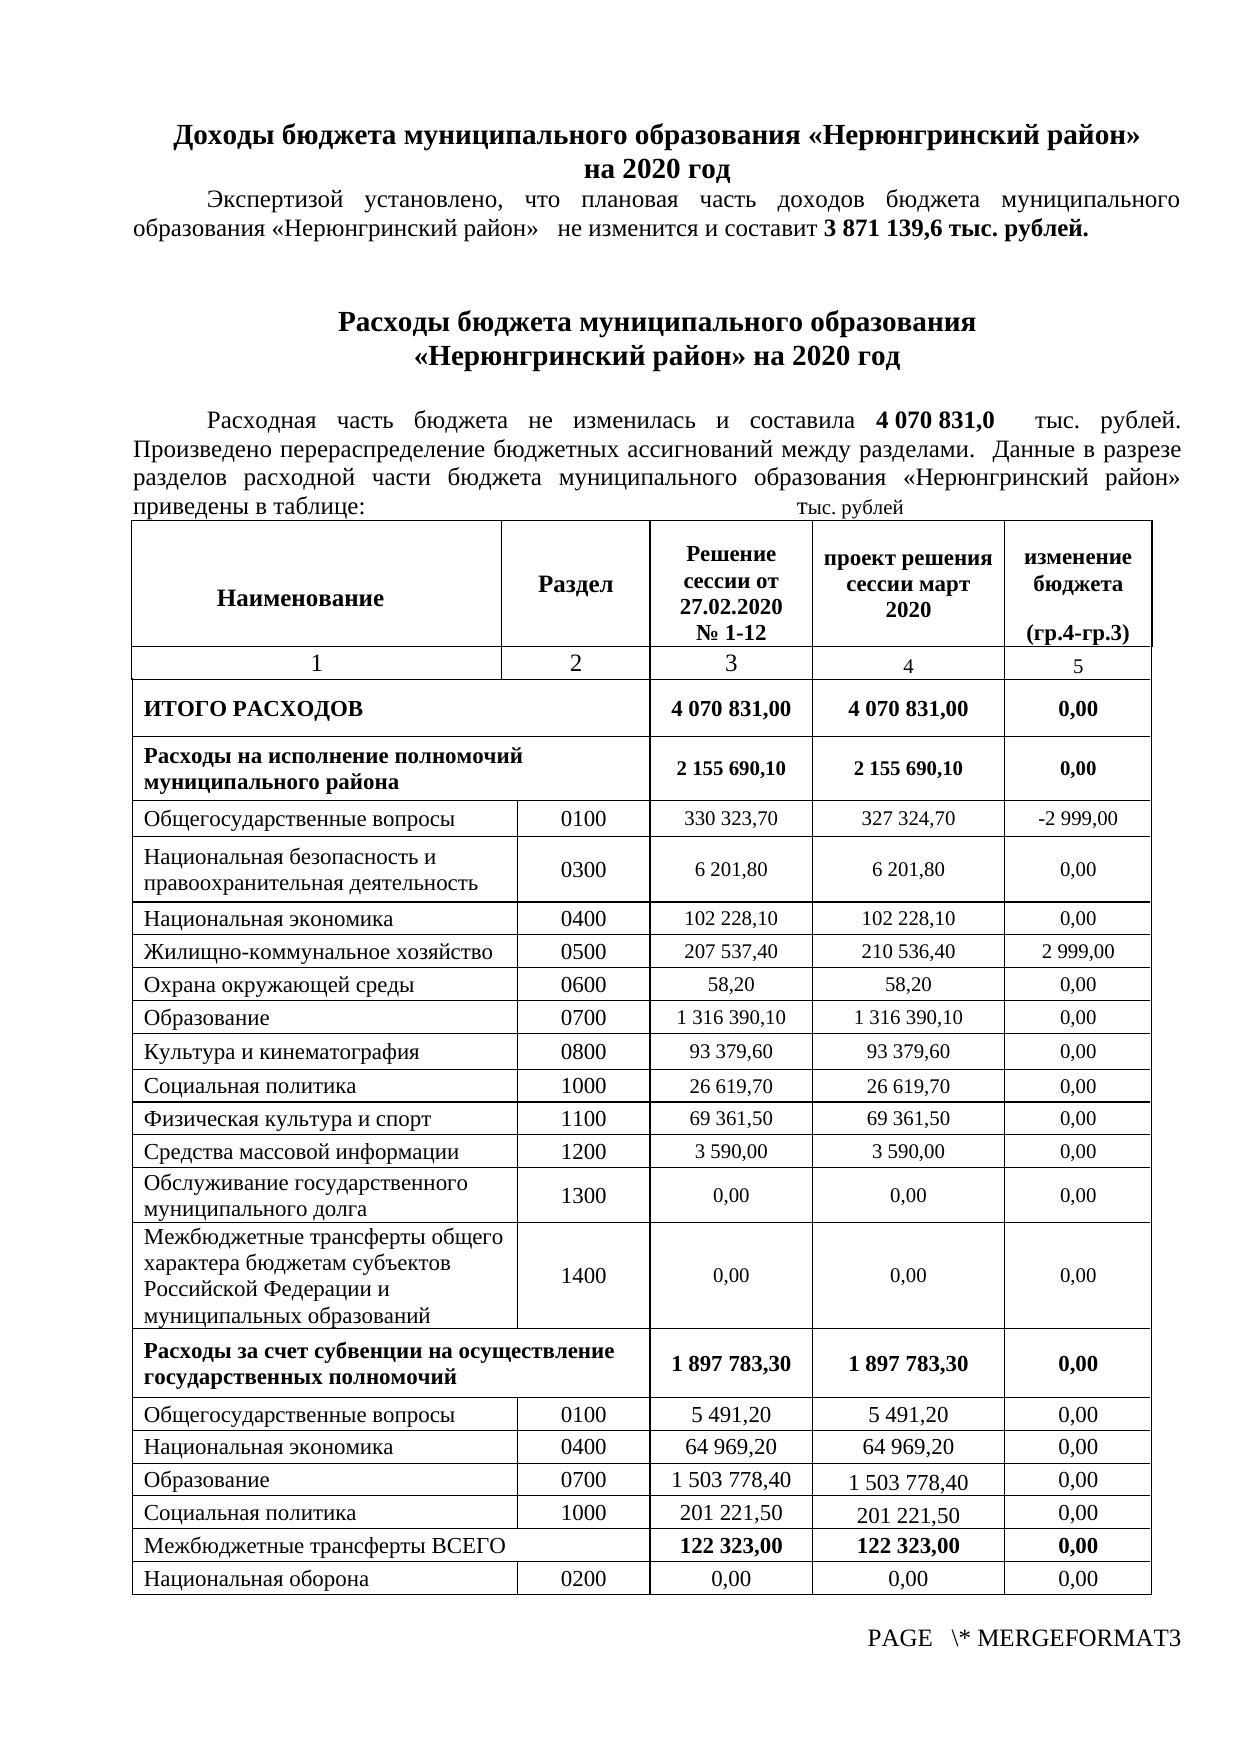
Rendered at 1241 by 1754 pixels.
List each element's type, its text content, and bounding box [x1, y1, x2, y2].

table_cell 1 [132, 647, 501, 678]
table_cell Национальная безопасность и правоохранительная деятельность [133, 837, 517, 901]
table_cell 1 503 778,40 [651, 1464, 812, 1495]
table_cell Образование [133, 1464, 517, 1495]
table_cell 4 070 831,00 [813, 680, 1004, 736]
table_cell Социальная политика [133, 1496, 517, 1528]
table_cell Средства массовой информации [133, 1135, 517, 1167]
table_cell 0,00 [651, 1562, 812, 1594]
table_cell 122 323,00 [651, 1529, 812, 1561]
table_cell Расходы за счет субвенции на осуществление государственных полномочий [133, 1329, 649, 1397]
table_cell 6 201,80 [813, 837, 1004, 901]
table_cell 4 070 831,00 [651, 680, 812, 736]
table_cell Национальная экономика [133, 1431, 517, 1462]
table_cell 0,00 [1005, 736, 1151, 800]
table_cell Общегосударственные вопросы [133, 1398, 517, 1430]
table_cell (гр.4-гр.3) [1005, 618, 1151, 646]
table_header Решение сессии от 27.02.2020 № 1-12 [651, 521, 812, 646]
table_cell Национальная экономика [133, 903, 517, 934]
table_cell 93 379,60 [813, 1034, 1004, 1069]
table_cell 0,00 [813, 1168, 1004, 1222]
text Экспертизой установлено, что плановая часть доходов бюджета муниципального образования «Нерюнгринский район» не изменится и составит 3 871 139,6 тыс. рублей. [133, 184, 1181, 242]
table_cell 0,00 [1005, 1561, 1151, 1594]
table_cell Расходы на исполнение полномочий муниципального района [133, 737, 649, 800]
table_cell 201 221,50 [651, 1496, 812, 1528]
table_header изменение бюджета [1005, 521, 1151, 618]
table_cell 1200 [518, 1135, 649, 1167]
table_cell Физическая культура и спорт [133, 1103, 517, 1134]
table_cell 69 361,50 [813, 1103, 1004, 1134]
table_cell 1100 [518, 1103, 649, 1134]
table_cell 0,00 [1005, 836, 1151, 901]
table_cell Межбюджетные трансферты ВСЕГО [133, 1529, 649, 1561]
table_cell 0100 [518, 801, 649, 836]
table_cell 3 590,00 [813, 1135, 1004, 1167]
text Доходы бюджета муниципального образования «Нерюнгринский район» [133, 117, 1181, 151]
table_cell 58,20 [813, 968, 1004, 1000]
table_cell 0,00 [1005, 1463, 1151, 1495]
table_cell 0,00 [1005, 1430, 1151, 1462]
table_cell 0,00 [1005, 1528, 1151, 1561]
table_cell 0,00 [1005, 1167, 1151, 1222]
table_cell 0,00 [1005, 1397, 1151, 1430]
table_cell Обслуживание государственного муниципального долга [133, 1168, 517, 1222]
table_cell Общегосударственные вопросы [133, 801, 517, 836]
table_cell Межбюджетные трансферты общего характера бюджетам субъектов Российской Федерации и муниципальных образований [133, 1223, 517, 1328]
text Расходы бюджета муниципального образования [133, 304, 1181, 338]
table_cell Охрана окружающей среды [133, 968, 517, 1000]
table_cell 207 537,40 [651, 935, 812, 967]
table_cell 1 316 390,10 [651, 1001, 812, 1033]
table_cell 5 [1005, 646, 1151, 678]
table_cell 2 155 690,10 [813, 737, 1004, 800]
table_cell 102 228,10 [813, 903, 1004, 934]
table_cell ИТОГО РАСХОДОВ [133, 680, 649, 736]
table_cell 0200 [518, 1562, 649, 1594]
table_cell 0600 [518, 968, 649, 1000]
table_cell 210 536,40 [813, 935, 1004, 967]
table_cell Национальная оборона [133, 1562, 517, 1594]
table_cell 0400 [518, 1431, 649, 1462]
table_cell 69 361,50 [651, 1103, 812, 1134]
table_cell 0,00 [1005, 1069, 1151, 1101]
table_cell 102 228,10 [651, 903, 812, 934]
table_cell 1 897 783,30 [651, 1329, 812, 1397]
table_cell 64 969,20 [813, 1431, 1004, 1462]
table_cell 1000 [518, 1070, 649, 1101]
table_cell 1 897 783,30 [813, 1329, 1004, 1397]
table_cell 26 619,70 [813, 1070, 1004, 1101]
table_cell 0100 [518, 1398, 649, 1430]
table_cell 0,00 [1005, 1328, 1151, 1397]
table_cell 0,00 [1005, 1134, 1151, 1167]
table_cell 26 619,70 [651, 1070, 812, 1101]
table_cell 0,00 [1005, 1495, 1151, 1528]
table_cell 1 316 390,10 [813, 1001, 1004, 1033]
table_cell 6 201,80 [651, 837, 812, 901]
table_cell 2 999,00 [1005, 934, 1151, 967]
table_cell 93 379,60 [651, 1034, 812, 1069]
table_cell 58,20 [651, 968, 812, 1000]
table_cell Социальная политика [133, 1070, 517, 1101]
table_cell 330 323,70 [651, 801, 812, 836]
table_cell 0,00 [1005, 967, 1151, 1000]
table_cell 2 [502, 647, 649, 678]
table_cell 4 [813, 647, 1004, 678]
table_cell Культура и кинематография [133, 1034, 517, 1069]
table_cell 5 491,20 [813, 1398, 1004, 1430]
table_cell 0,00 [651, 1223, 812, 1328]
table_cell 0300 [518, 837, 649, 901]
table_cell 3 [651, 647, 812, 678]
table_cell 122 323,00 [813, 1529, 1004, 1561]
table_cell 0400 [518, 903, 649, 934]
text на 2020 год [133, 151, 1181, 184]
table_cell 327 324,70 [813, 801, 1004, 836]
table_cell Жилищно-коммунальное хозяйство [133, 935, 517, 967]
table_cell Образование [133, 1001, 517, 1033]
table_cell 0800 [518, 1034, 649, 1069]
table_cell 0700 [518, 1001, 649, 1033]
table_cell 0,00 [813, 1562, 1004, 1594]
table_cell 1400 [518, 1223, 649, 1328]
table_cell 2 155 690,10 [651, 737, 812, 800]
table_cell 0500 [518, 935, 649, 967]
table_cell 0700 [518, 1464, 649, 1495]
table_cell 0,00 [813, 1223, 1004, 1328]
table_header Раздел [502, 521, 649, 646]
table_cell 1000 [518, 1496, 649, 1528]
table_cell 0,00 [1005, 1222, 1151, 1328]
table_header проект решения сессии март 2020 [813, 521, 1004, 646]
table_cell 64 969,20 [651, 1431, 812, 1462]
table_cell 0,00 [1005, 1033, 1151, 1069]
table_cell 3 590,00 [651, 1135, 812, 1167]
table_cell 0,00 [1005, 901, 1151, 934]
table_cell -2 999,00 [1005, 800, 1151, 836]
table_header Наименование [132, 521, 501, 646]
table_cell 201 221,50 [813, 1496, 1004, 1528]
text «Нерюнгринский район» на 2020 год [133, 338, 1181, 371]
table_cell 1300 [518, 1168, 649, 1222]
table_cell 0,00 [1005, 1101, 1151, 1134]
table_cell 5 491,20 [651, 1398, 812, 1430]
text Расходная часть бюджета не изменилась и составила 4 070 831,0 тыс. рублей. Произведено перераспределение бюджетных ассигнований между разделами. Данные в разрезе разделов расходной части бюджета муниципального образования «Нерюнгринский район» приведены в таблице: тыс. рублей [133, 405, 1181, 520]
table_cell 0,00 [1005, 1000, 1151, 1033]
table_cell 0,00 [1005, 679, 1151, 736]
table_cell 1 503 778,40 [813, 1464, 1004, 1495]
table_cell 0,00 [651, 1168, 812, 1222]
